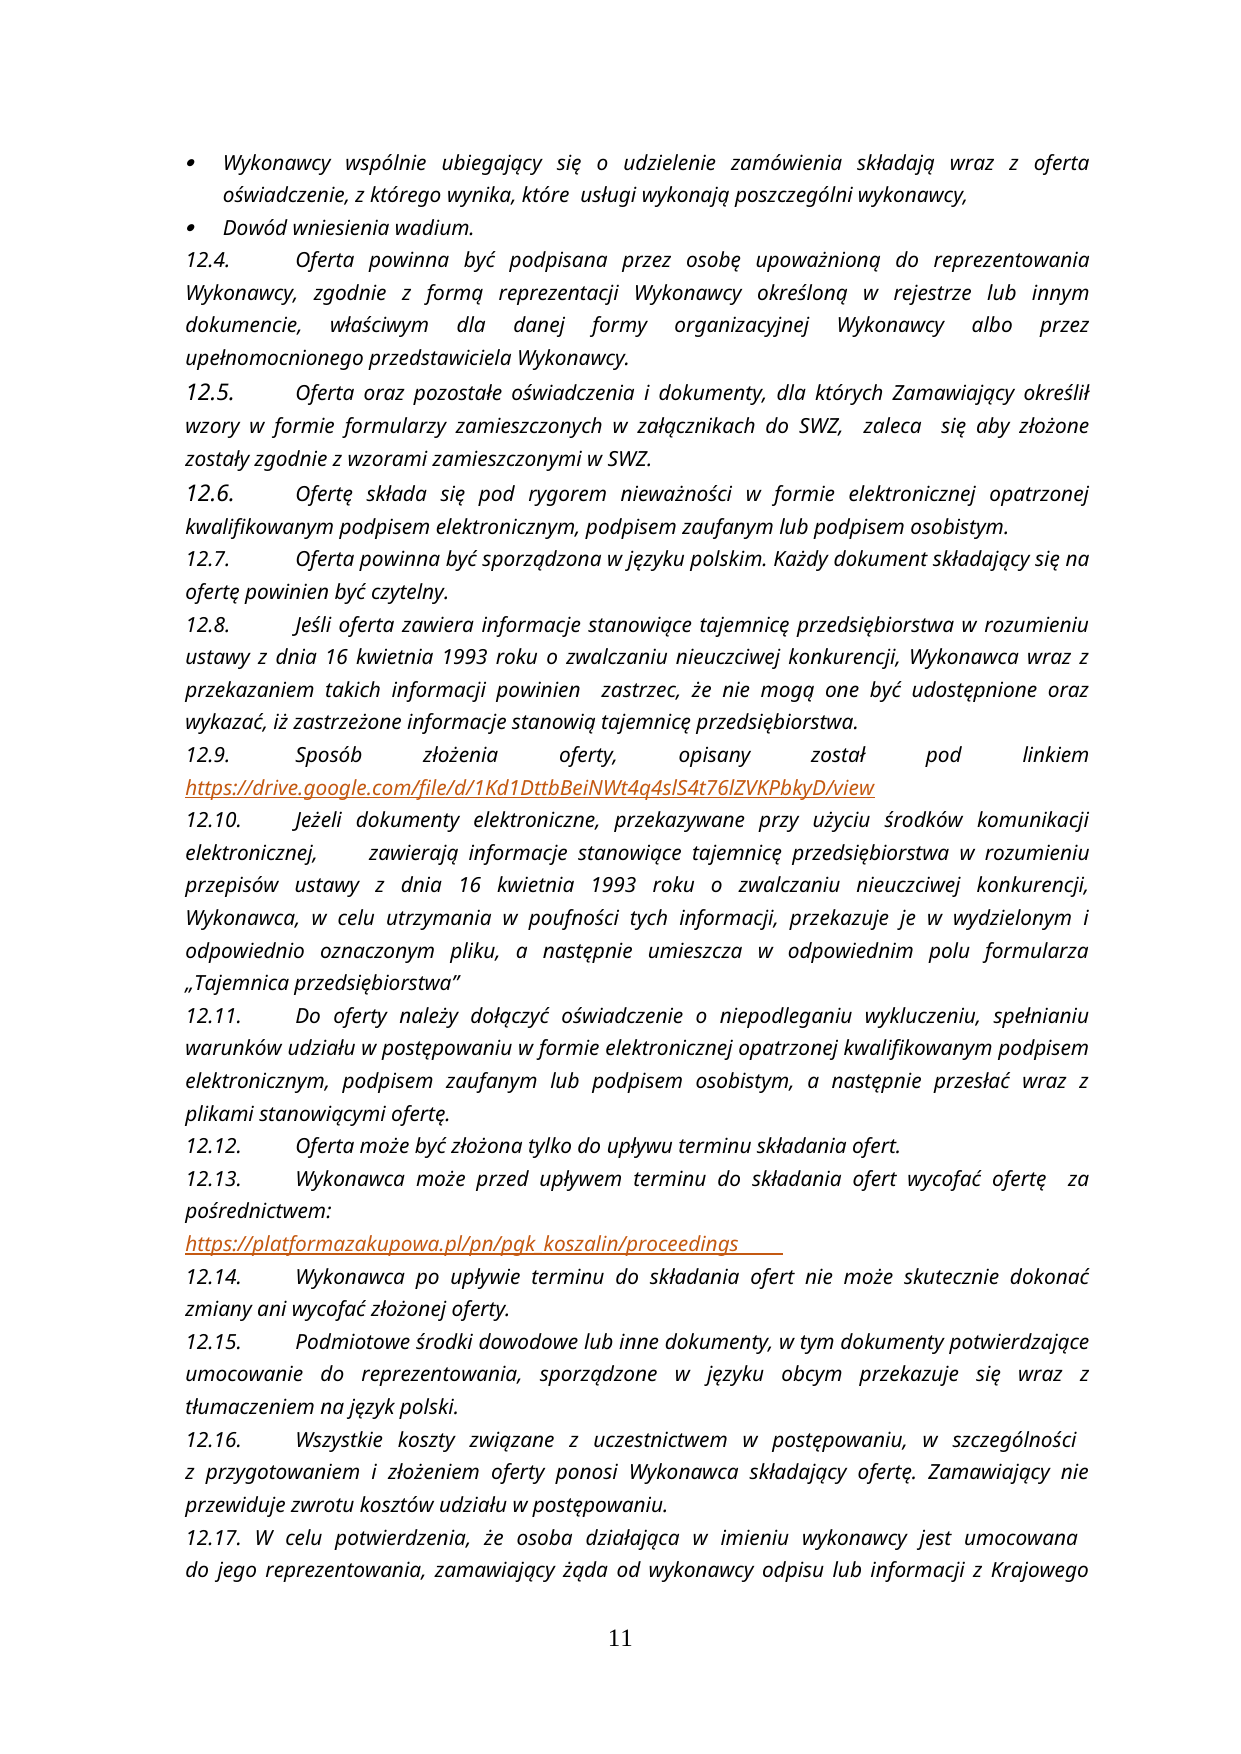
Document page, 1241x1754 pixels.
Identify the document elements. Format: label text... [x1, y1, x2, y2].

text 12.16. Wszystkie koszty związane z uczestnictwem w postępowaniu, w szczególności z przygotowaniem i złożeniem oferty ponosi Wykonawca składający ofertę. Zamawiający nie przewiduje zwrotu kosztów udziału w postępowaniu. [185, 1425, 1093, 1518]
text 12.14. Wykonawca po upływie terminu do składania ofert nie może skutecznie dokonać zmiany ani wycofać złożonej oferty. [185, 1262, 1093, 1323]
text 12.12. Oferta może być złożona tylko do upływu terminu składania ofert. [185, 1131, 1093, 1160]
list Wykonawcy wspólnie ubiegający się o udzielenie zamówienia składają wraz z oferta oświadczenie, z którego wynika, które usługi wykonają poszczególni wykonawcy, [185, 148, 1093, 209]
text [185, 1523, 1093, 1584]
text 12.7. Oferta powinna być sporządzona w języku polskim. Każdy dokument składający się na ofertę powinien być czytelny. [185, 544, 1093, 606]
text 12.13. Wykonawca może przed upływem terminu do składania ofert wycofać ofertę za pośrednictwem: [185, 1164, 1093, 1225]
list Dowód wniesienia wadium. [185, 213, 1093, 241]
text 12.11. Do oferty należy dołączyć oświadczenie o niepodleganiu wykluczeniu, spełnianiu warunków udziału w postępowaniu w formie elektronicznej opatrzonej kwalifikowanym podpisem elektronicznym, podpisem zaufanym lub podpisem osobistym, a następnie przesłać wraz z plikami stanowiącymi ofertę. [185, 1001, 1093, 1127]
text https://platformazakupowa.pl/pn/pgk_koszalin/proceedings [185, 1229, 1093, 1258]
text 12.6. Ofertę składa się pod rygorem nieważności w formie elektronicznej opatrzonej kwalifikowanym podpisem elektronicznym, podpisem zaufanym lub podpisem osobistym. [185, 476, 1093, 540]
text 12.10. Jeżeli dokumenty elektroniczne, przekazywane przy użyciu środków komunikacji elektronicznej, zawierają informacje stanowiące tajemnicę przedsiębiorstwa w rozumieniu przepisów ustawy z dnia 16 kwietnia 1993 roku o zwalczaniu nieuczciwej konkurencji, Wykonawca, w celu utrzymania w poufności tych informacji, przekazuje je w wydzielonym i odpowiednio oznaczonym pliku, a następnie umieszcza w odpowiednim polu formularza „Tajemnica przedsiębiorstwa” [185, 805, 1093, 997]
text 12.9. Sposób złożenia oferty, opisany został pod linkiem https://drive.google.com/file/d/1Kd1DttbBeiNWt4q4slS4t76lZVKPbkyD/view [185, 740, 1093, 801]
text 12.5. Oferta oraz pozostałe oświadczenia i dokumenty, dla których Zamawiający określił wzory w formie formularzy zamieszczonych w załącznikach do SWZ, zaleca się aby złożone zostały zgodnie z wzorami zamieszczonymi w SWZ. [185, 376, 1093, 472]
text 12.15. Podmiotowe środki dowodowe lub inne dokumenty, w tym dokumenty potwierdzające umocowanie do reprezentowania, sporządzone w języku obcym przekazuje się wraz z tłumaczeniem na język polski. [185, 1327, 1093, 1421]
text 12.8. Jeśli oferta zawiera informacje stanowiące tajemnicę przedsiębiorstwa w rozumieniu ustawy z dnia 16 kwietnia 1993 roku o zwalczaniu nieuczciwej konkurencji, Wykonawca wraz z przekazaniem takich informacji powinien zastrzec, że nie mogą one być udostępnione oraz wykazać, iż zastrzeżone informacje stanowią tajemnicę przedsiębiorstwa. [185, 610, 1093, 736]
text 12.4. Oferta powinna być podpisana przez osobę upoważnioną do reprezentowania Wykonawcy, zgodnie z formą reprezentacji Wykonawcy określoną w rejestrze lub innym dokumencie, właściwym dla danej formy organizacyjnej Wykonawcy albo przez upełnomocnionego przedstawiciela Wykonawcy. [185, 245, 1093, 372]
